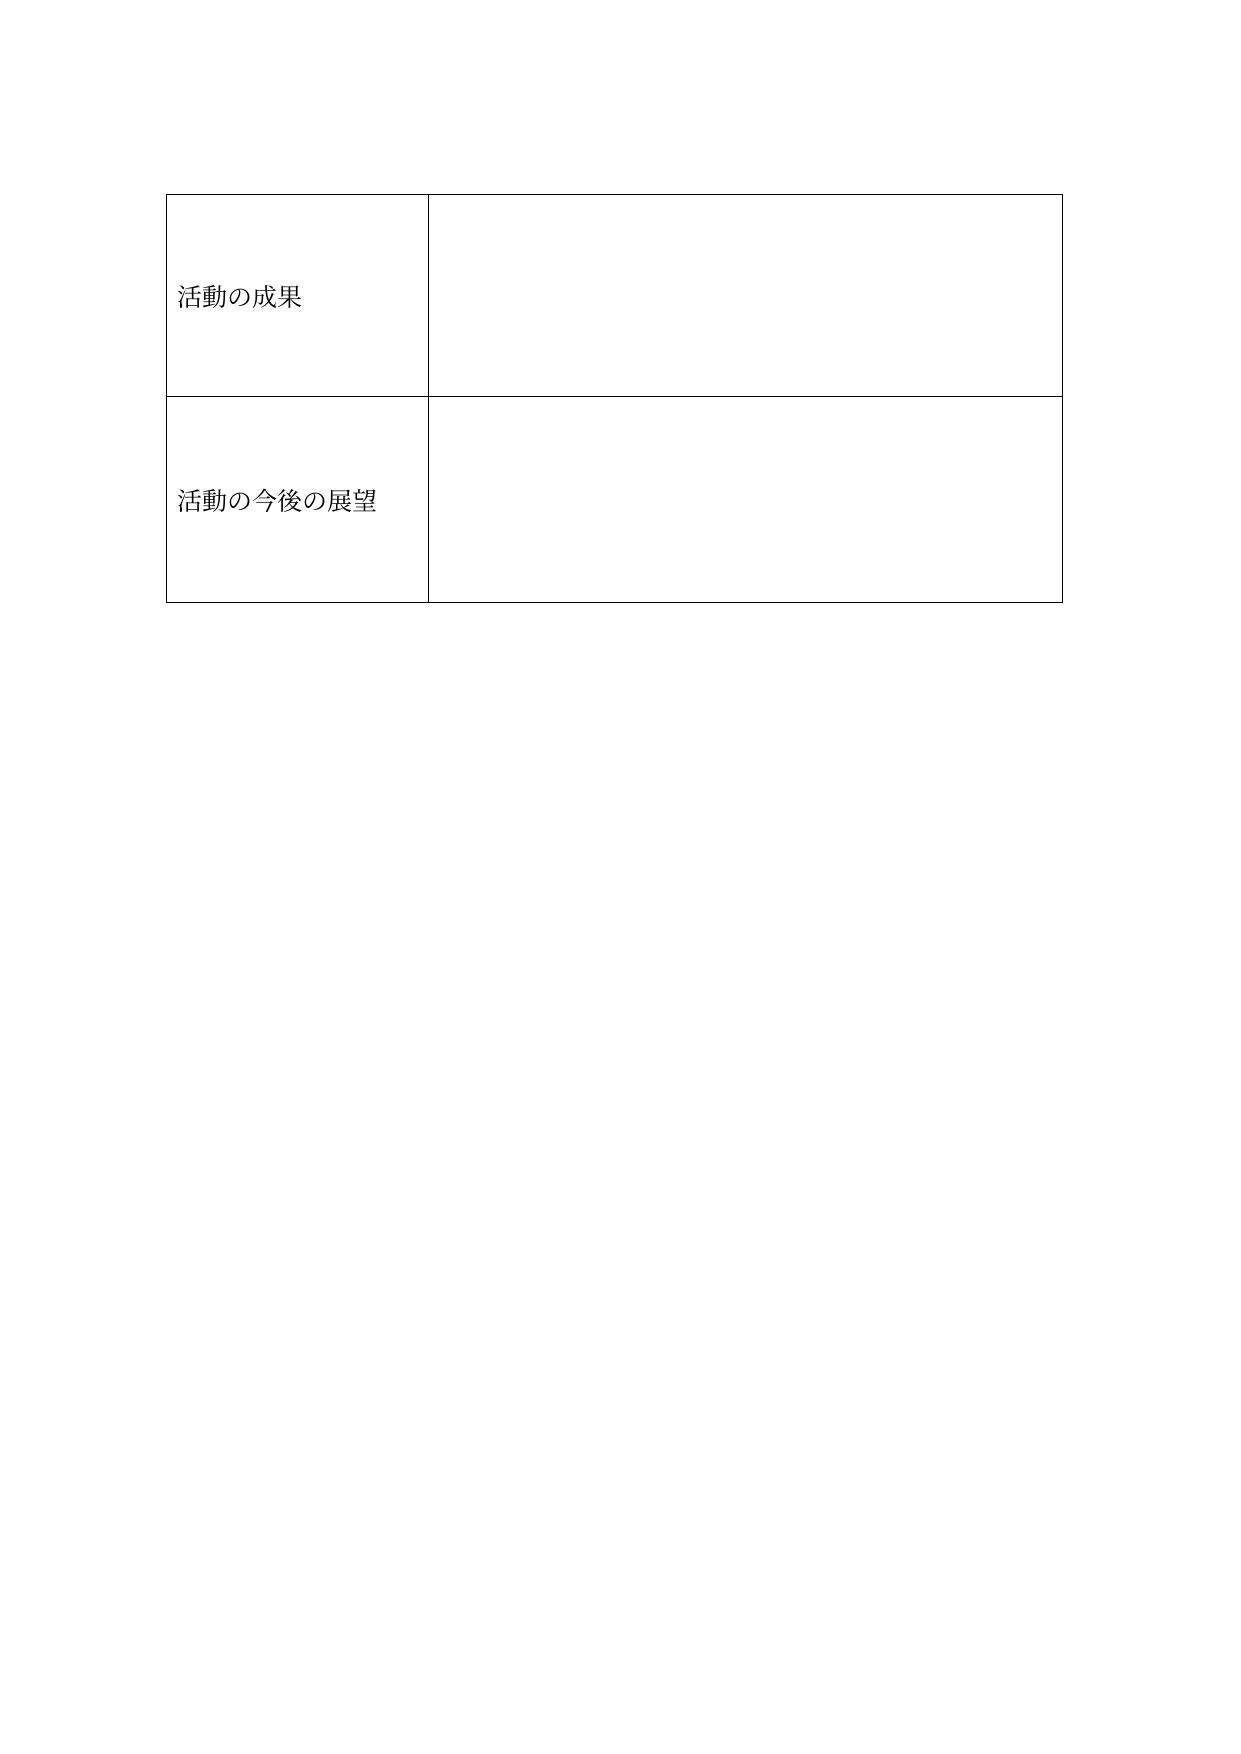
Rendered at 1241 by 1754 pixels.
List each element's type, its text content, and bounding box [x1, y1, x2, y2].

table_cell 活動の今後の展望 [167, 397, 428, 602]
table_cell [429, 195, 1062, 396]
table_cell [429, 397, 1062, 602]
table_cell 活動の成果 [167, 195, 428, 396]
